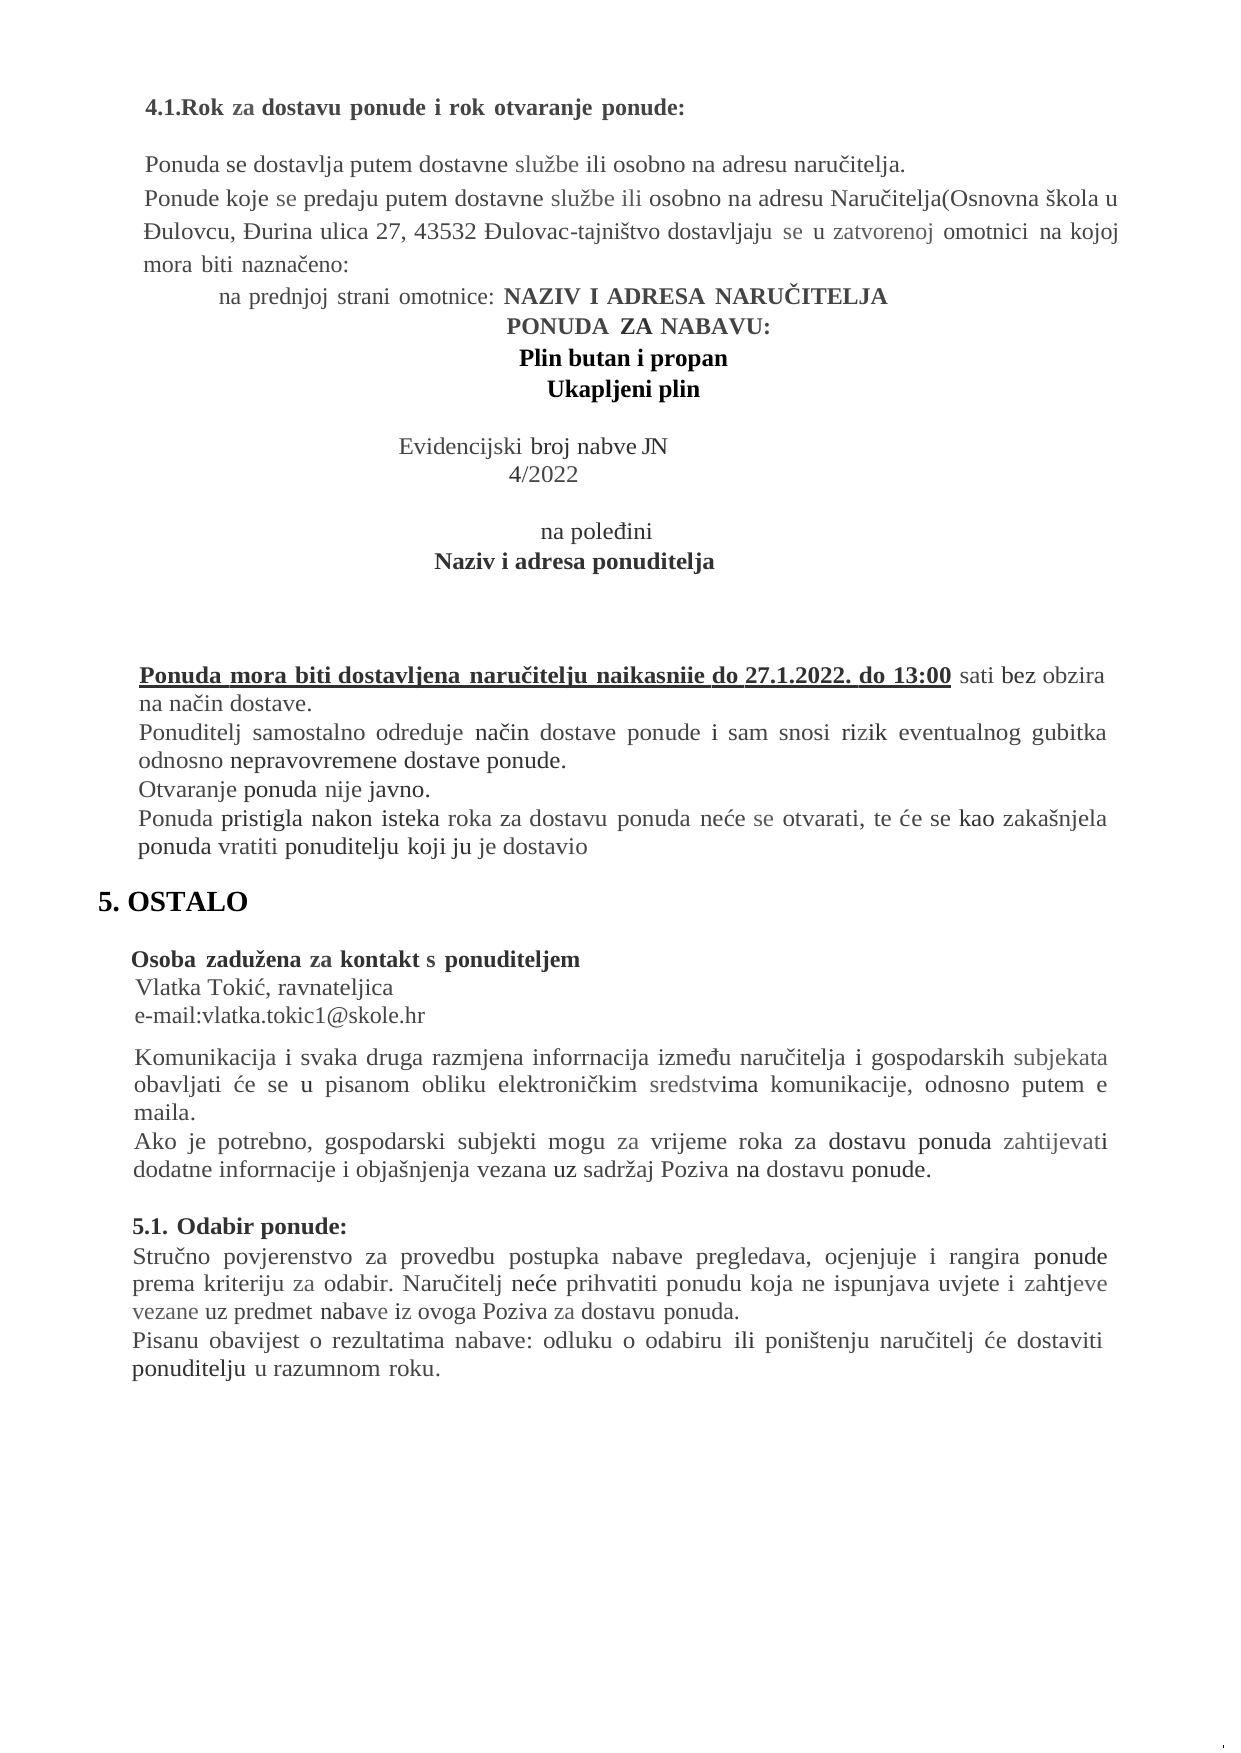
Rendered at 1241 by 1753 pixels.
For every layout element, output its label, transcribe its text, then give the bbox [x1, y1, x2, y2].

text Ponuda pristigla nakon isteka roka za dostavu ponuda neće se otvarati, te će se kao zakašnjela ponuda vratiti ponuditelju koji ju je dostavio [138, 804, 1129, 859]
text Ukapljeni plin [398, 374, 848, 403]
text Ponuditelj samostalno odreduje način dostave ponude i sam snosi rizik eventualnog gubitka odnosno nepravovremene dostave ponude. [138, 718, 1129, 774]
text Ponuda mora biti dostavljena naručitelju naikasniie do 27.1.2022. do 13:00 sati bez obzira na način dostave. [139, 661, 1129, 716]
text Stručno povjerenstvo za provedbu postupka nabave pregledava, ocjenjuje i rangira ponude prema kriteriju za odabir. Naručitelj neće prihvatiti ponudu koja ne ispunjava uvjete i zahtjeve vezane uz predmet nabave iz ovoga Poziva za dostavu ponuda. [132, 1242, 1108, 1325]
text Ako je potrebno, gospodarski subjekti mogu za vrijeme roka za dostavu ponuda zahtijevati dodatne inforrnacije i objašnjenja vezana uz sadržaj Poziva na dostavu ponude. [133, 1127, 1108, 1183]
text Plin butan i propan [398, 343, 848, 372]
text Ponuda se dostavlja putem dostavne službe ili osobno na adresu naručitelja. [144, 149, 1120, 177]
subtitle Naziv i adresa ponuditelja [434, 547, 1148, 574]
text Vlatka Tokić, ravnateljica [135, 972, 1148, 1000]
text na poleđini [375, 517, 736, 545]
text e-mail:vlatka.tokic1@skole.hr [134, 1001, 570, 1029]
text Evidencijski broj nabve JN 4/2022 [398, 432, 736, 488]
text na prednjoj strani omotnice: NAZIV I ADRESA NARUČITELJA [164, 283, 943, 310]
text Pisanu obavijest o rezultatima nabave: odluku o odabiru ili poništenju naručitelj će dostaviti ponuditelju u razumnom roku. [132, 1326, 1104, 1382]
subtitle Odabir ponude: [132, 1212, 1148, 1240]
text Osoba zadužena za kontakt s ponuditeljem [65, 945, 1148, 972]
text Komunikacija i svaka druga razmjena inforrnacija između naručitelja i gospodarskih subjekata obavljati će se u pisanom obliku elektroničkim sredstvima komunikacije, odnosno putem e­ maila. [134, 1043, 1108, 1126]
subtitle PONUDA ZA NABAVU: [216, 312, 1061, 340]
subtitle 4.1.Rok za dostavu ponude i rok otvaranje ponude: [145, 92, 1148, 120]
text Otvaranje ponuda nije javno. [138, 775, 1148, 803]
text Ponude koje se predaju putem dostavne službe ili osobno na adresu Naručitelja(Osnovna škola u Đulovcu, Đurina ulica 27, 43532 Đulovac-tajništvo dostavljaju se u zatvorenoj omotnici na kojoj mora biti naznačeno: [143, 183, 1119, 277]
text 5. OSTALO [98, 884, 1148, 918]
